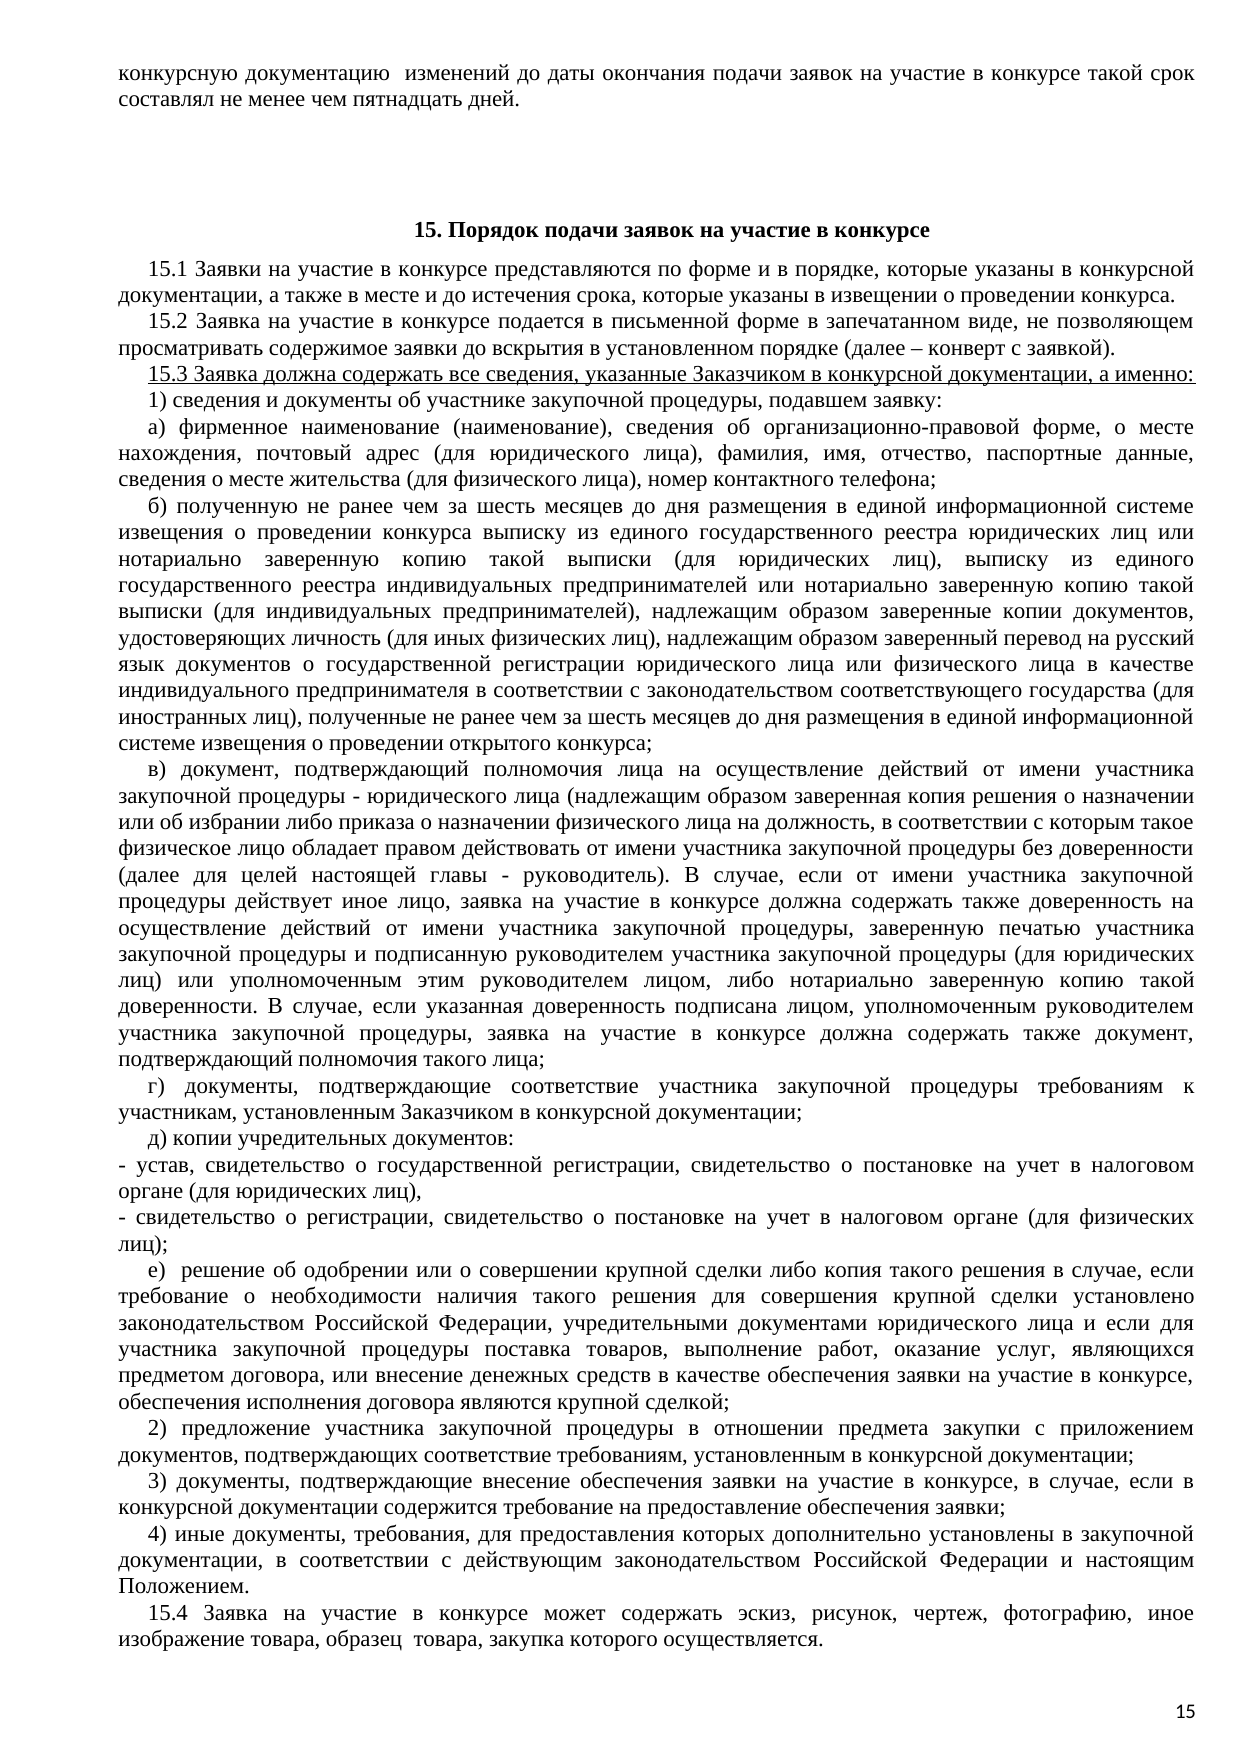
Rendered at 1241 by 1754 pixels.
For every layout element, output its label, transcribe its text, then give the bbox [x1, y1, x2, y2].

text 15. Порядок подачи заявок на участие в конкурсе [118, 216, 1196, 242]
text в) документ, подтверждающий полномочия лица на осуществление действий от имени участника закупочной процедуры - юридического лица (надлежащим образом заверенная копия решения о назначении или об избрании либо приказа о назначении физического лица на должность, в соответствии с которым такое физическое лицо обладает правом действовать от имени участника закупочной процедуры без доверенности (далее для целей настоящей главы - руководитель). В случае, если от имени участника закупочной процедуры действует иное лицо, заявка на участие в конкурсе должна содержать также доверенность на осуществление действий от имени участника закупочной процедуры, заверенную печатью участника закупочной процедуры и подписанную руководителем участника закупочной процедуры (для юридических лиц) или уполномоченным этим руководителем лицом, либо нотариально заверенную копию такой доверенности. В случае, если указанная доверенность подписана лицом, уполномоченным руководителем участника закупочной процедуры, заявка на участие в конкурсе должна содержать также документ, подтверждающий полномочия такого лица; [118, 755, 1196, 1072]
text а) фирменное наименование (наименование), сведения об организационно-правовой форме, о месте нахождения, почтовый адрес (для юридического лица), фамилия, имя, отчество, паспортные данные, сведения о месте жительства (для физического лица), номер контактного телефона; [118, 413, 1196, 492]
text б) полученную не ранее чем за шесть месяцев до дня размещения в единой информационной системе извещения о проведении конкурса выписку из единого государственного реестра юридических лиц или нотариально заверенную копию такой выписки (для юридических лиц), выписку из единого государственного реестра индивидуальных предпринимателей или нотариально заверенную копию такой выписки (для индивидуальных предпринимателей), надлежащим образом заверенные копии документов, удостоверяющих личность (для иных физических лиц), надлежащим образом заверенный перевод на русский язык документов о государственной регистрации юридического лица или физического лица в качестве индивидуального предпринимателя в соответствии с законодательством соответствующего государства (для иностранных лиц), полученные не ранее чем за шесть месяцев до дня размещения в единой информационной системе извещения о проведении открытого конкурса; [118, 492, 1196, 755]
text 15.2 Заявка на участие в конкурсе подается в письменной форме в запечатанном виде, не позволяющем просматривать содержимое заявки до вскрытия в установленном порядке (далее – конверт с заявкой). [118, 307, 1196, 360]
text - свидетельство о регистрации, свидетельство о постановке на учет в налоговом органе (для физических лиц); [118, 1203, 1196, 1256]
text 3) документы, подтверждающие внесение обеспечения заявки на участие в конкурсе, в случае, если в конкурсной документации содержится требование на предоставление обеспечения заявки; [118, 1467, 1196, 1520]
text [118, 59, 1196, 112]
text - устав, свидетельство о государственной регистрации, свидетельство о постановке на учет в налоговом органе (для юридических лиц), [118, 1151, 1196, 1203]
text 15.4 Заявка на участие в конкурсе может содержать эскиз, рисунок, чертеж, фотографию, иное изображение товара, образец товара, закупка которого осуществляется. [118, 1599, 1196, 1651]
text 4) иные документы, требования, для предоставления которых дополнительно установлены в закупочной документации, в соответствии с действующим законодательством Российской Федерации и настоящим Положением. [118, 1520, 1196, 1599]
text 1) сведения и документы об участнике закупочной процедуры, подавшем заявку: [118, 386, 1196, 413]
text 15.1 Заявки на участие в конкурсе представляются по форме и в порядке, которые указаны в конкурсной документации, а также в месте и до истечения срока, которые указаны в извещении о проведении конкурса. [118, 255, 1196, 307]
text е) решение об одобрении или о совершении крупной сделки либо копия такого решения в случае, если требование о необходимости наличия такого решения для совершения крупной сделки установлено законодательством Российской Федерации, учредительными документами юридического лица и если для участника закупочной процедуры поставка товаров, выполнение работ, оказание услуг, являющихся предметом договора, или внесение денежных средств в качестве обеспечения заявки на участие в конкурсе, обеспечения исполнения договора являются крупной сделкой; [118, 1256, 1196, 1414]
text 2) предложение участника закупочной процедуры в отношении предмета закупки с приложением документов, подтверждающих соответствие требованиям, установленным в конкурсной документации; [118, 1414, 1196, 1467]
text д) копии учредительных документов: [118, 1124, 1196, 1151]
text 15.3 Заявка должна содержать все сведения, указанные Заказчиком в конкурсной документации, а именно: [118, 360, 1196, 386]
text г) документы, подтверждающие соответствие участника закупочной процедуры требованиям к участникам, установленным Заказчиком в конкурсной документации; [118, 1072, 1196, 1124]
